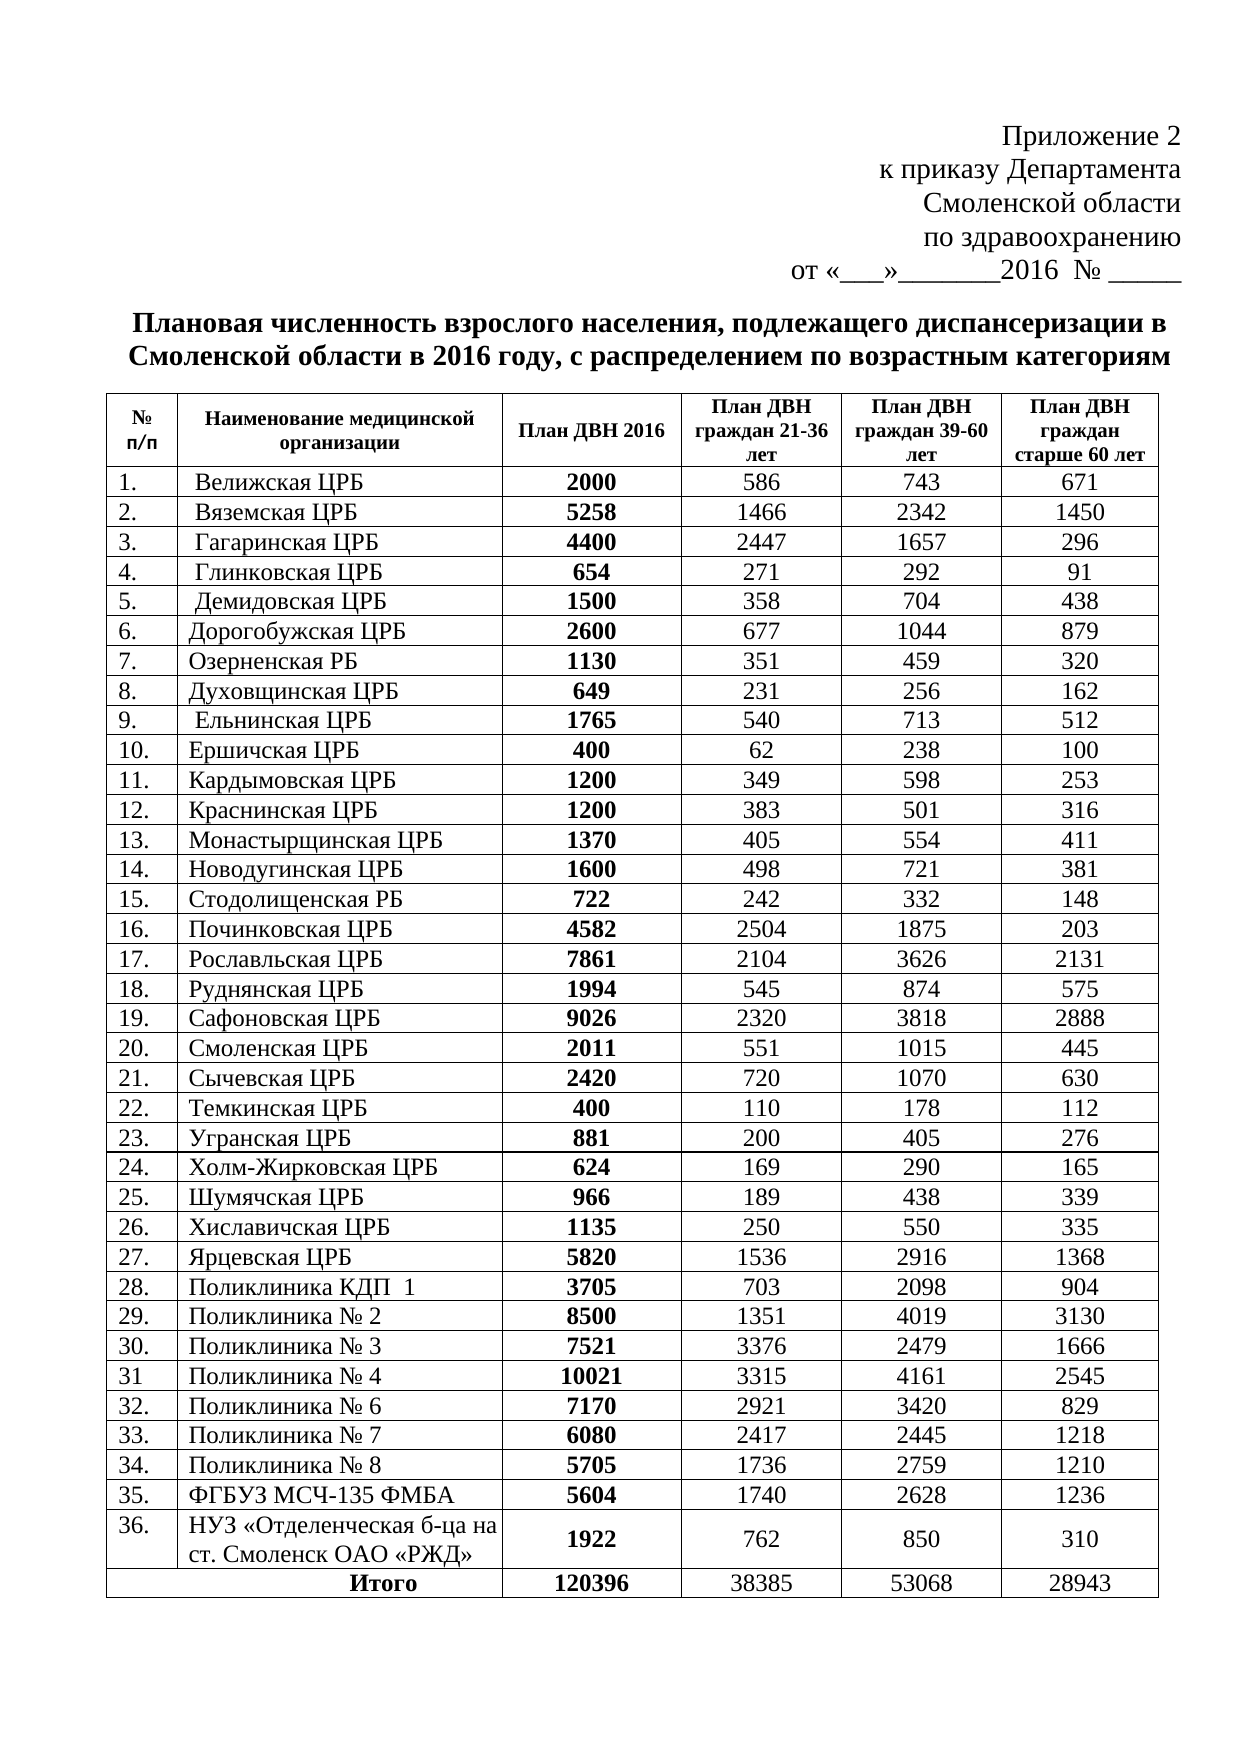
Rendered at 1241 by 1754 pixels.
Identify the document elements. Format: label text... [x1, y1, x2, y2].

table_cell 3130 [1002, 1301, 1158, 1330]
table_header План ДВН граждан 39-60 лет [842, 394, 1001, 466]
table_cell 1370 [503, 825, 681, 853]
table_cell 4400 [503, 527, 681, 556]
table_cell 2098 [842, 1272, 1001, 1300]
table_cell 2759 [842, 1450, 1001, 1479]
table_cell 405 [682, 825, 841, 853]
table_cell 203 [1002, 914, 1158, 943]
table_cell 966 [503, 1182, 681, 1211]
table_cell 1450 [1002, 497, 1158, 526]
table_cell 721 [842, 855, 1001, 883]
table_cell 2320 [682, 1004, 841, 1032]
table_cell 703 [682, 1272, 841, 1300]
table_cell 445 [1002, 1033, 1158, 1062]
table_cell 165 [1002, 1153, 1158, 1181]
table_cell 2921 [682, 1391, 841, 1419]
table_cell 310 [1002, 1510, 1158, 1567]
table_cell 1236 [1002, 1480, 1158, 1509]
table_cell 110 [682, 1093, 841, 1122]
table_cell 1070 [842, 1063, 1001, 1092]
table_cell 5820 [503, 1242, 681, 1271]
table_cell 2916 [842, 1242, 1001, 1271]
table_cell 704 [842, 586, 1001, 615]
table_cell 2131 [1002, 944, 1158, 973]
table_cell 598 [842, 765, 1001, 794]
table_cell 1922 [503, 1510, 681, 1567]
table_cell Поликлиника № 6 [178, 1391, 502, 1419]
table_cell 438 [1002, 586, 1158, 615]
table_cell 7170 [503, 1391, 681, 1419]
table_cell Кардымовская ЦРБ [178, 765, 502, 794]
table_cell 290 [842, 1153, 1001, 1181]
table_cell 13. [107, 825, 177, 853]
table_cell 1130 [503, 646, 681, 675]
table_cell 400 [503, 735, 681, 764]
table_cell Поликлиника № 2 [178, 1301, 502, 1330]
table_cell 1044 [842, 616, 1001, 645]
table_cell 2545 [1002, 1361, 1158, 1390]
table_cell 19. [107, 1004, 177, 1032]
table_cell 551 [682, 1033, 841, 1062]
table_cell Глинковская ЦРБ [178, 557, 502, 585]
table_cell Озерненская РБ [178, 646, 502, 675]
table_cell 6080 [503, 1421, 681, 1449]
table_cell 624 [503, 1153, 681, 1181]
table_cell Починковская ЦРБ [178, 914, 502, 943]
table_cell Новодугинская ЦРБ [178, 855, 502, 883]
table_cell 29. [107, 1301, 177, 1330]
table_cell Сафоновская ЦРБ [178, 1004, 502, 1032]
table_cell Хиславичская ЦРБ [178, 1212, 502, 1241]
table_cell 1536 [682, 1242, 841, 1271]
table_cell 316 [1002, 795, 1158, 824]
table_cell 1466 [682, 497, 841, 526]
table_cell 162 [1002, 676, 1158, 704]
text Плановая численность взрослого населения, подлежащего диспансеризации в Смоленской области в 2016 году, с распределением по возрастным категориям [118, 305, 1181, 372]
table_cell 148 [1002, 884, 1158, 913]
table_cell 17. [107, 944, 177, 973]
table_cell 30. [107, 1331, 177, 1360]
table_cell 34. [107, 1450, 177, 1479]
table_cell 630 [1002, 1063, 1158, 1092]
table_cell 713 [842, 706, 1001, 734]
table_cell 554 [842, 825, 1001, 853]
table_cell НУЗ «Отделенческая б-ца на ст. Смоленск ОАО «РЖД» [178, 1510, 502, 1567]
table_cell 292 [842, 557, 1001, 585]
table_cell 2342 [842, 497, 1001, 526]
table_cell 7521 [503, 1331, 681, 1360]
table_cell 335 [1002, 1212, 1158, 1241]
table_cell 20. [107, 1033, 177, 1062]
table_cell 1210 [1002, 1450, 1158, 1479]
table_cell Шумячская ЦРБ [178, 1182, 502, 1211]
table_cell 2420 [503, 1063, 681, 1092]
table_cell 242 [682, 884, 841, 913]
table_cell 2. [107, 497, 177, 526]
table_cell 1740 [682, 1480, 841, 1509]
table_cell 250 [682, 1212, 841, 1241]
table_cell 28943 [1002, 1569, 1158, 1597]
table_cell 2417 [682, 1421, 841, 1449]
table_cell Рославльская ЦРБ [178, 944, 502, 973]
table_cell Велижская ЦРБ [178, 467, 502, 496]
table_cell 120396 [503, 1569, 681, 1597]
table_cell 62 [682, 735, 841, 764]
table_cell 14. [107, 855, 177, 883]
table_header № п/п [107, 394, 177, 466]
table_header Наименование медицинской организации [178, 394, 502, 466]
table_cell 2504 [682, 914, 841, 943]
table_cell 1200 [503, 765, 681, 794]
table_cell Духовщинская ЦРБ [178, 676, 502, 704]
table_cell Поликлиника № 8 [178, 1450, 502, 1479]
table_cell Краснинская ЦРБ [178, 795, 502, 824]
table_cell 2445 [842, 1421, 1001, 1449]
table_cell Поликлиника № 7 [178, 1421, 502, 1449]
table_cell 411 [1002, 825, 1158, 853]
table_cell 4582 [503, 914, 681, 943]
table_cell 5604 [503, 1480, 681, 1509]
table_cell 276 [1002, 1123, 1158, 1151]
table_cell 1666 [1002, 1331, 1158, 1360]
table_cell 178 [842, 1093, 1001, 1122]
table_cell 10. [107, 735, 177, 764]
table_cell 654 [503, 557, 681, 585]
table_cell 38385 [682, 1569, 841, 1597]
table_header План ДВН граждан старше 60 лет [1002, 394, 1158, 466]
table_cell 8. [107, 676, 177, 704]
table_cell 381 [1002, 855, 1158, 883]
table_cell 1351 [682, 1301, 841, 1330]
table_cell 33. [107, 1421, 177, 1449]
table_cell 332 [842, 884, 1001, 913]
table_cell 762 [682, 1510, 841, 1567]
table_cell 677 [682, 616, 841, 645]
table_cell Угранская ЦРБ [178, 1123, 502, 1151]
table_cell 3705 [503, 1272, 681, 1300]
table_cell 550 [842, 1212, 1001, 1241]
table_cell 1875 [842, 914, 1001, 943]
table_cell Стодолищенская РБ [178, 884, 502, 913]
table_cell 904 [1002, 1272, 1158, 1300]
table_cell 10021 [503, 1361, 681, 1390]
table_cell 3315 [682, 1361, 841, 1390]
table_cell 3626 [842, 944, 1001, 973]
table_cell Ельнинская ЦРБ [178, 706, 502, 734]
table_cell 575 [1002, 974, 1158, 1002]
table_cell 501 [842, 795, 1001, 824]
table_cell 1218 [1002, 1421, 1158, 1449]
table_cell 850 [842, 1510, 1001, 1567]
table_cell 2011 [503, 1033, 681, 1062]
table_cell 253 [1002, 765, 1158, 794]
table_cell 32. [107, 1391, 177, 1419]
table_cell 238 [842, 735, 1001, 764]
table_cell 12. [107, 795, 177, 824]
table_cell 383 [682, 795, 841, 824]
table_cell 4161 [842, 1361, 1001, 1390]
table_cell 2000 [503, 467, 681, 496]
table_cell 9026 [503, 1004, 681, 1032]
table_cell 438 [842, 1182, 1001, 1211]
table_cell 53068 [842, 1569, 1001, 1597]
table_cell 27. [107, 1242, 177, 1271]
table_cell 7. [107, 646, 177, 675]
table_cell 200 [682, 1123, 841, 1151]
text к приказу Департамента Смоленской области [812, 152, 1181, 219]
table_cell 320 [1002, 646, 1158, 675]
table_cell 11. [107, 765, 177, 794]
table_cell 5258 [503, 497, 681, 526]
text по здравоохранению от «___»_______2016 № _____ [768, 219, 1181, 286]
table_cell 1994 [503, 974, 681, 1002]
table_cell 28. [107, 1272, 177, 1300]
table_cell 358 [682, 586, 841, 615]
table_cell 169 [682, 1153, 841, 1181]
table_cell 540 [682, 706, 841, 734]
table_cell Гагаринская ЦРБ [178, 527, 502, 556]
table_cell 9. [107, 706, 177, 734]
table_cell 881 [503, 1123, 681, 1151]
table_cell 339 [1002, 1182, 1158, 1211]
table_cell 3818 [842, 1004, 1001, 1032]
table_cell 649 [503, 676, 681, 704]
table_cell 35. [107, 1480, 177, 1509]
table_cell 4019 [842, 1301, 1001, 1330]
table_cell 874 [842, 974, 1001, 1002]
table_cell Холм-Жирковская ЦРБ [178, 1153, 502, 1181]
table_cell Смоленская ЦРБ [178, 1033, 502, 1062]
table_cell 24. [107, 1153, 177, 1181]
table_cell 36. [107, 1510, 177, 1567]
table_cell 1657 [842, 527, 1001, 556]
table_cell 112 [1002, 1093, 1158, 1122]
table_cell 1765 [503, 706, 681, 734]
table_cell 586 [682, 467, 841, 496]
table_cell 1736 [682, 1450, 841, 1479]
table_header План ДВН 2016 [503, 394, 681, 466]
table_cell 31 [107, 1361, 177, 1390]
table_cell 189 [682, 1182, 841, 1211]
table_cell 459 [842, 646, 1001, 675]
table_cell 5705 [503, 1450, 681, 1479]
table_header План ДВН граждан 21-36 лет [682, 394, 841, 466]
table_cell 2888 [1002, 1004, 1158, 1032]
table_cell 512 [1002, 706, 1158, 734]
table_cell Поликлиника КДП 1 [178, 1272, 502, 1300]
table_cell 22. [107, 1093, 177, 1122]
table_cell Поликлиника № 3 [178, 1331, 502, 1360]
table_cell 7861 [503, 944, 681, 973]
table_cell 5. [107, 586, 177, 615]
table_cell 3376 [682, 1331, 841, 1360]
table_cell Сычевская ЦРБ [178, 1063, 502, 1092]
table_cell Ершичская ЦРБ [178, 735, 502, 764]
table_cell 271 [682, 557, 841, 585]
table_cell 351 [682, 646, 841, 675]
table_cell 18. [107, 974, 177, 1002]
table_cell Ярцевская ЦРБ [178, 1242, 502, 1271]
table_cell 6. [107, 616, 177, 645]
table_cell 400 [503, 1093, 681, 1122]
table_cell Дорогобужская ЦРБ [178, 616, 502, 645]
table_cell 743 [842, 467, 1001, 496]
table_cell Итого [107, 1569, 502, 1597]
table_cell Вяземская ЦРБ [178, 497, 502, 526]
table_cell Темкинская ЦРБ [178, 1093, 502, 1122]
table_cell 1. [107, 467, 177, 496]
table_cell 722 [503, 884, 681, 913]
table_cell 1200 [503, 795, 681, 824]
table_cell 498 [682, 855, 841, 883]
table_cell 23. [107, 1123, 177, 1151]
table_cell Поликлиника № 4 [178, 1361, 502, 1390]
table_cell 1015 [842, 1033, 1001, 1062]
table_cell Монастырщинская ЦРБ [178, 825, 502, 853]
table_cell ФГБУЗ МСЧ-135 ФМБА [178, 1480, 502, 1509]
table_cell 2600 [503, 616, 681, 645]
table_cell 1500 [503, 586, 681, 615]
table_cell 25. [107, 1182, 177, 1211]
table_cell 21. [107, 1063, 177, 1092]
table_cell 2628 [842, 1480, 1001, 1509]
table_cell Руднянская ЦРБ [178, 974, 502, 1002]
table_cell 256 [842, 676, 1001, 704]
table_cell 3. [107, 527, 177, 556]
table_cell 8500 [503, 1301, 681, 1330]
table_cell 1600 [503, 855, 681, 883]
table_cell 405 [842, 1123, 1001, 1151]
table_cell 296 [1002, 527, 1158, 556]
table_cell Демидовская ЦРБ [178, 586, 502, 615]
table_cell 1368 [1002, 1242, 1158, 1271]
table_cell 671 [1002, 467, 1158, 496]
table_cell 2447 [682, 527, 841, 556]
table_cell 879 [1002, 616, 1158, 645]
text Приложение 2 [812, 118, 1181, 152]
table_cell 349 [682, 765, 841, 794]
table_cell 4. [107, 557, 177, 585]
table_cell 91 [1002, 557, 1158, 585]
table_cell 720 [682, 1063, 841, 1092]
table_cell 2104 [682, 944, 841, 973]
table_cell 1135 [503, 1212, 681, 1241]
table_cell 829 [1002, 1391, 1158, 1419]
table_cell 26. [107, 1212, 177, 1241]
table_cell 100 [1002, 735, 1158, 764]
table_cell 3420 [842, 1391, 1001, 1419]
table_cell 545 [682, 974, 841, 1002]
table_cell 15. [107, 884, 177, 913]
table_cell 231 [682, 676, 841, 704]
table_cell 2479 [842, 1331, 1001, 1360]
table_cell 16. [107, 914, 177, 943]
